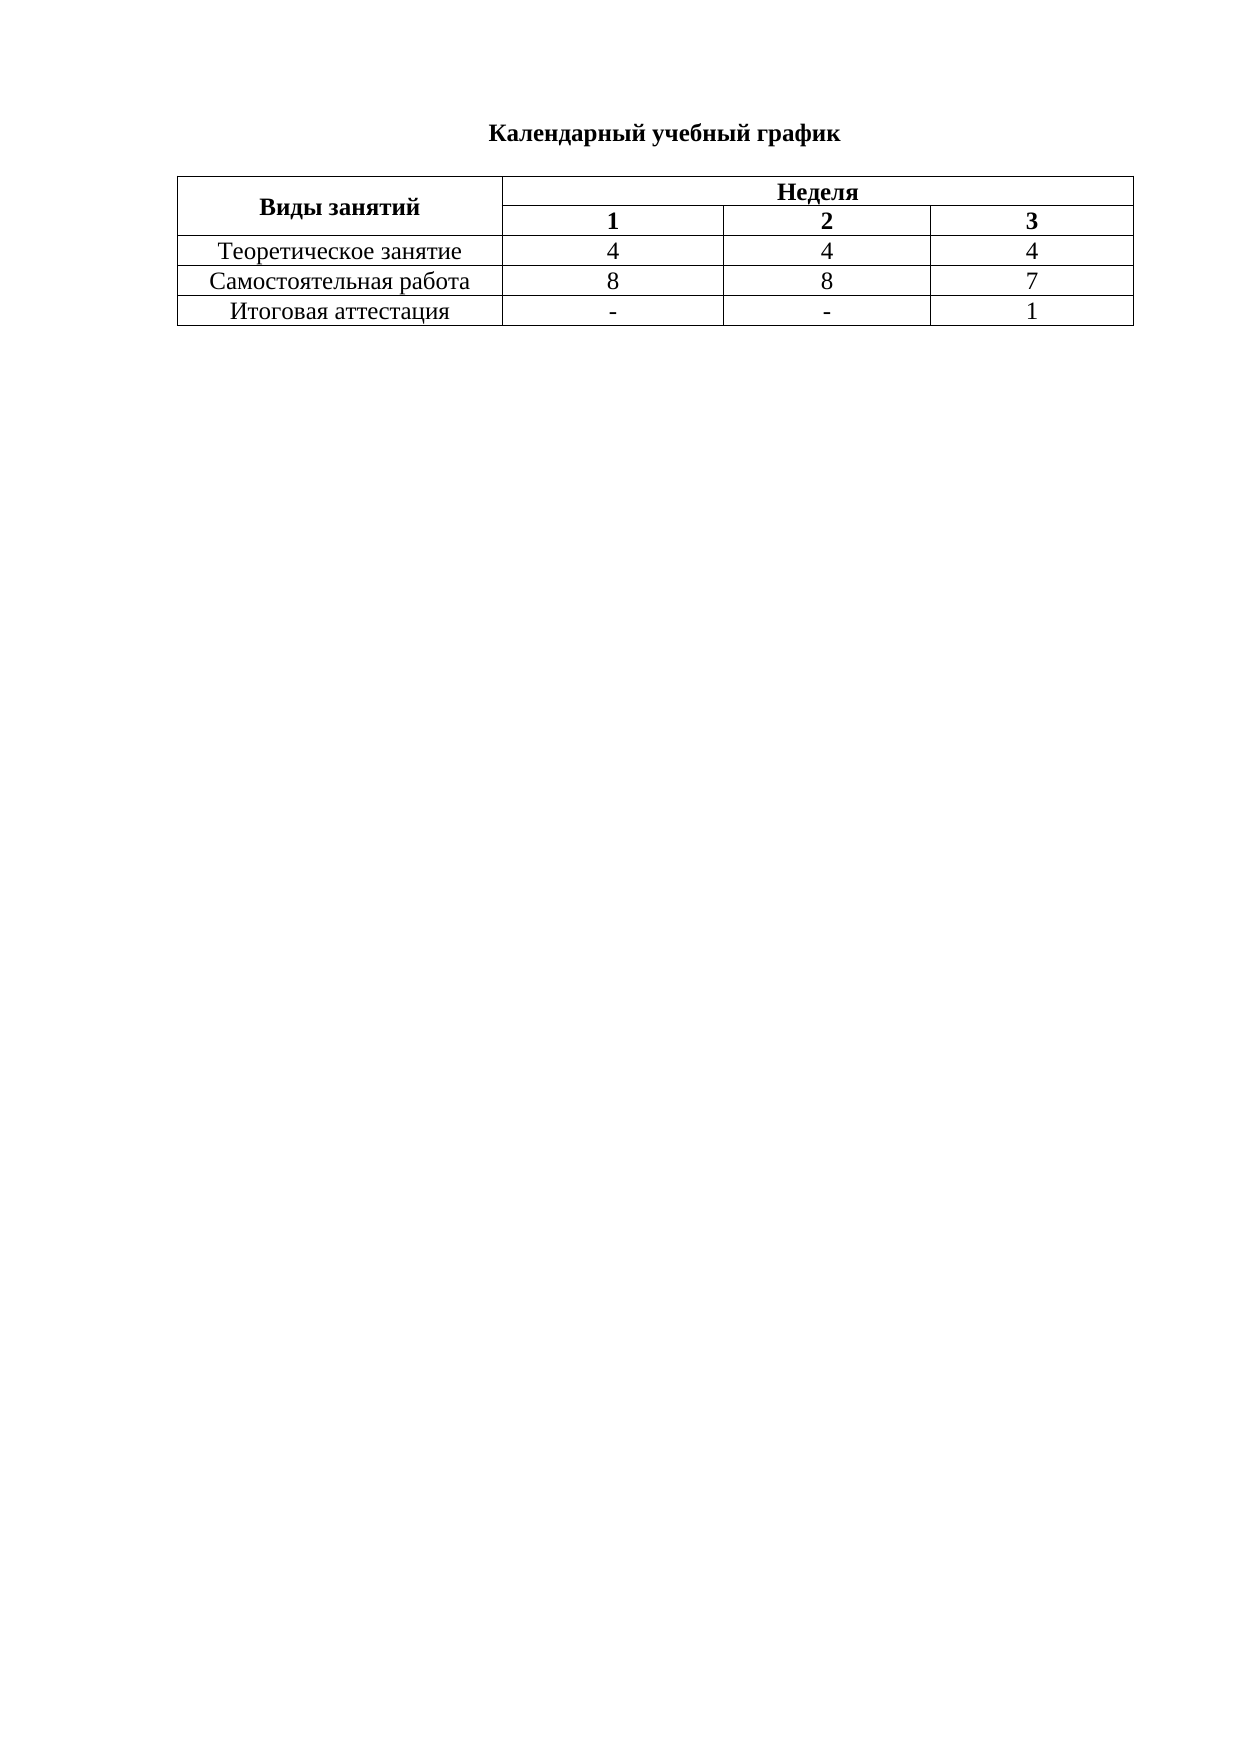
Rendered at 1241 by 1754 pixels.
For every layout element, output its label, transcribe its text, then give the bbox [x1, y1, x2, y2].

table_cell 7 [931, 266, 1133, 295]
table_cell 1 [503, 206, 723, 235]
table_cell 2 [724, 206, 930, 235]
table_cell 4 [503, 236, 723, 265]
table_cell 4 [724, 236, 930, 265]
table_cell 3 [931, 206, 1133, 235]
table_cell 4 [931, 236, 1133, 265]
text Календарный учебный график [177, 118, 1152, 147]
table_cell 1 [931, 296, 1133, 324]
table_cell - [503, 296, 723, 324]
table_header Виды занятий [178, 177, 502, 235]
table_cell 8 [724, 266, 930, 295]
table_cell Теоретическое занятие [178, 236, 502, 265]
table_cell - [724, 296, 930, 324]
table_cell Итоговая аттестация [178, 296, 502, 324]
table_header Неделя [503, 177, 1133, 205]
table_cell 8 [503, 266, 723, 295]
table_cell Самостоятельная работа [178, 266, 502, 295]
